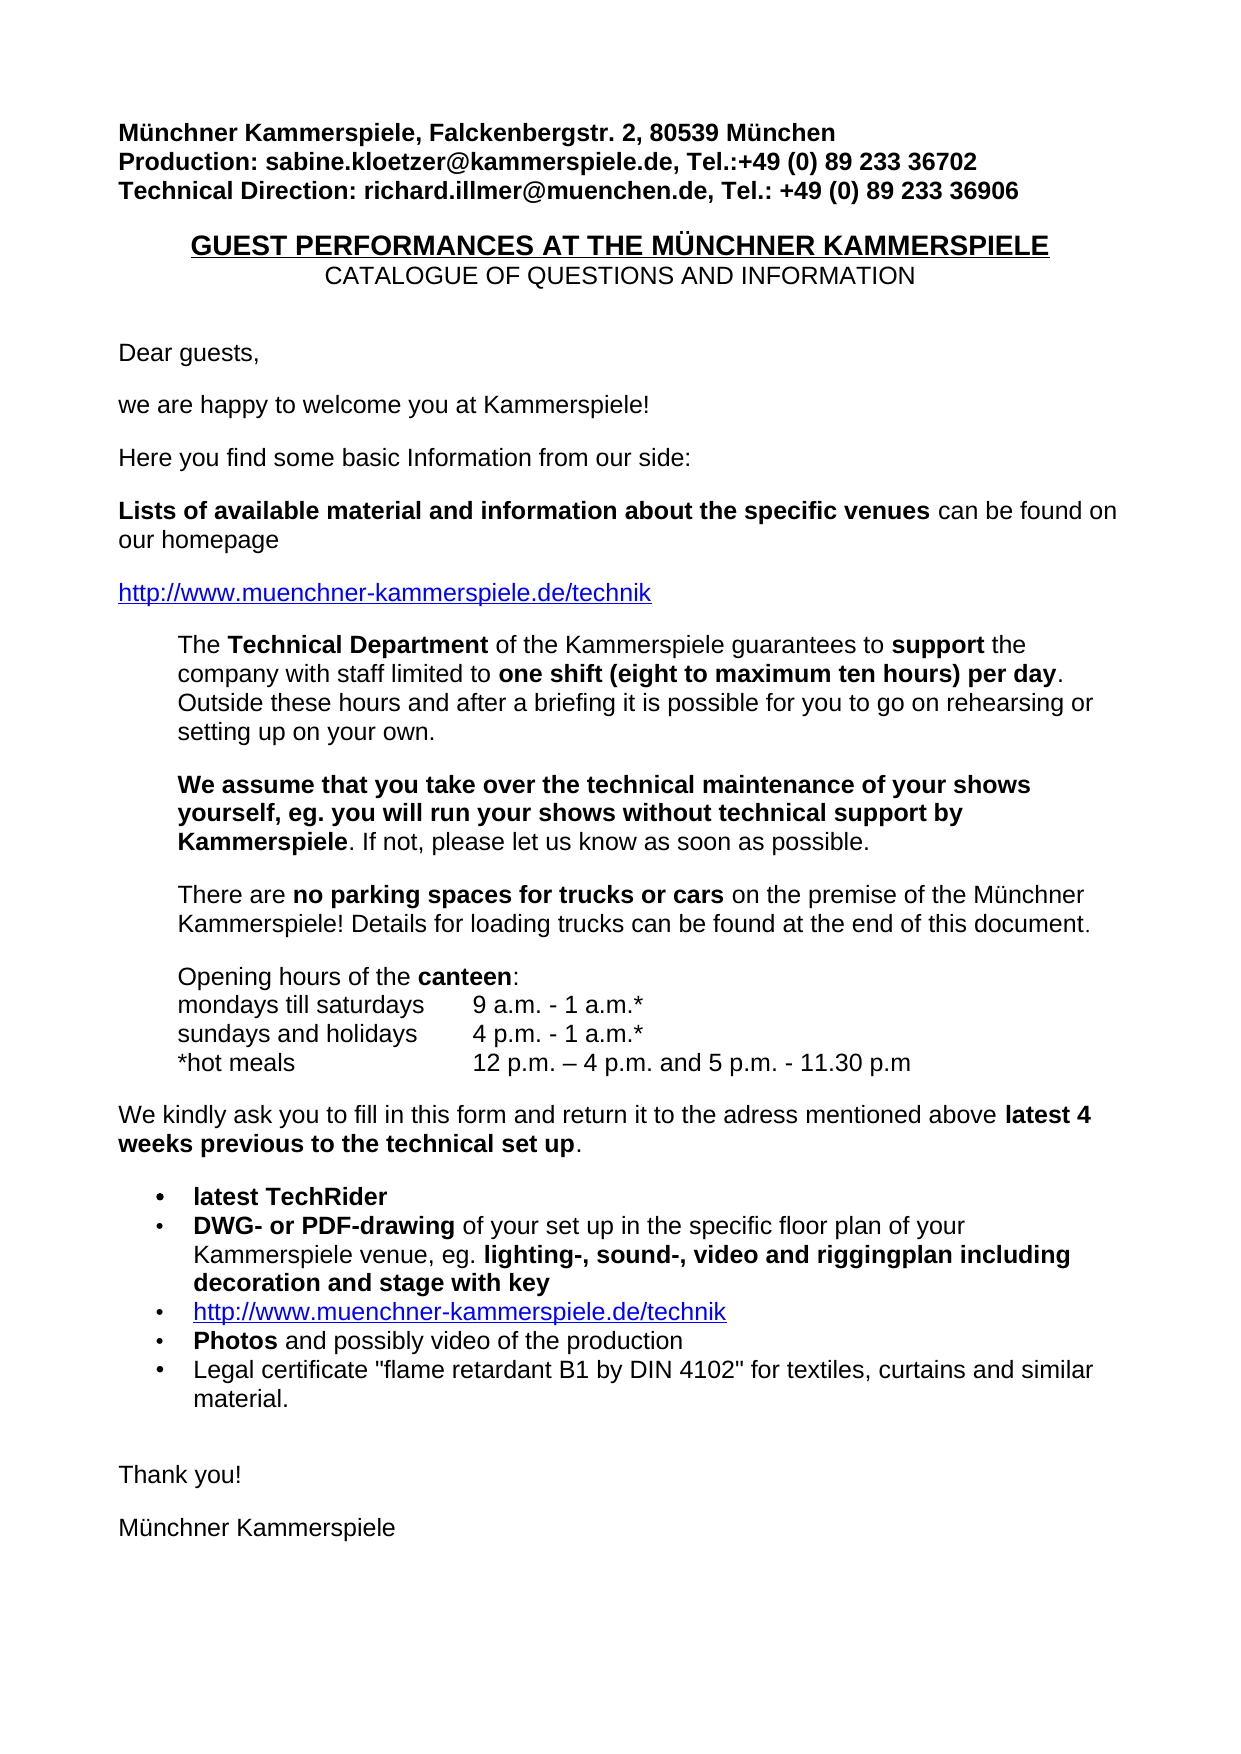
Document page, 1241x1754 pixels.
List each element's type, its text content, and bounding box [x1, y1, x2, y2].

text The Technical Department of the Kammerspiele guarantees to support the company with staff limited to one shift (eight to maximum ten hours) per day. Outside these hours and after a briefing it is possible for you to go on rehearsing or setting up on your own. [177, 631, 1122, 746]
text Dear guests, [118, 338, 1122, 366]
list Photos and possibly video of the production [156, 1326, 1122, 1355]
list DWG- or PDF-drawing of your set up in the specific floor plan of your Kammerspiele venue, eg. lighting-, sound-, video and riggingplan including decoration and stage with key [156, 1211, 1122, 1297]
text GUEST PERFORMANCES AT THE MÜNCHNER KAMMERSPIELE [118, 228, 1122, 261]
text Münchner Kammerspiele, Falckenbergstr. 2, 80539 München [118, 118, 1122, 147]
list latest TechRider [156, 1182, 1122, 1211]
text Technical Direction: richard.illmer@muenchen.de, Tel.: +49 (0) 89 233 36906 [118, 176, 1122, 204]
text We kindly ask you to fill in this form and return it to the adress mentioned above latest 4 weeks previous to the technical set up. [118, 1101, 1122, 1158]
text *hot meals 12 p.m. – 4 p.m. and 5 p.m. - 11.30 p.m [177, 1048, 1122, 1076]
list Legal certificate "flame retardant B1 by DIN 4102" for textiles, curtains and similar material. [156, 1355, 1122, 1412]
text We assume that you take over the technical maintenance of your shows yourself, eg. you will run your shows without technical support by Kammerspiele. If not, please let us know as soon as possible. [177, 769, 1122, 856]
list http://www.muenchner-kammerspiele.de/technik [156, 1297, 1122, 1326]
text we are happy to welcome you at Kammerspiele! [118, 391, 1122, 419]
text There are no parking spaces for trucks or cars on the premise of the Münchner Kammerspiele! Details for loading trucks can be found at the end of this document. [177, 880, 1122, 937]
text CATALOGUE OF QUESTIONS AND INFORMATION [118, 261, 1122, 289]
text Production: sabine.kloetzer@kammerspiele.de, Tel.:+49 (0) 89 233 36702 [118, 147, 1122, 176]
text Münchner Kammerspiele [118, 1513, 1122, 1542]
text Opening hours of the canteen: [177, 961, 1122, 990]
text Lists of available material and information about the specific venues can be found on our homepage [118, 496, 1122, 554]
text Thank you! [118, 1460, 1122, 1489]
text sundays and holidays 4 p.m. - 1 a.m.* [177, 1019, 1122, 1048]
text mondays till saturdays 9 a.m. - 1 a.m.* [177, 990, 1122, 1019]
text Here you find some basic Information from our side: [118, 443, 1122, 472]
text htHYPERLINK "http://www.muenchner-kammerspiele.de/technik"tp://www.muenchner-kammerspiele.de/technik [118, 578, 1122, 606]
